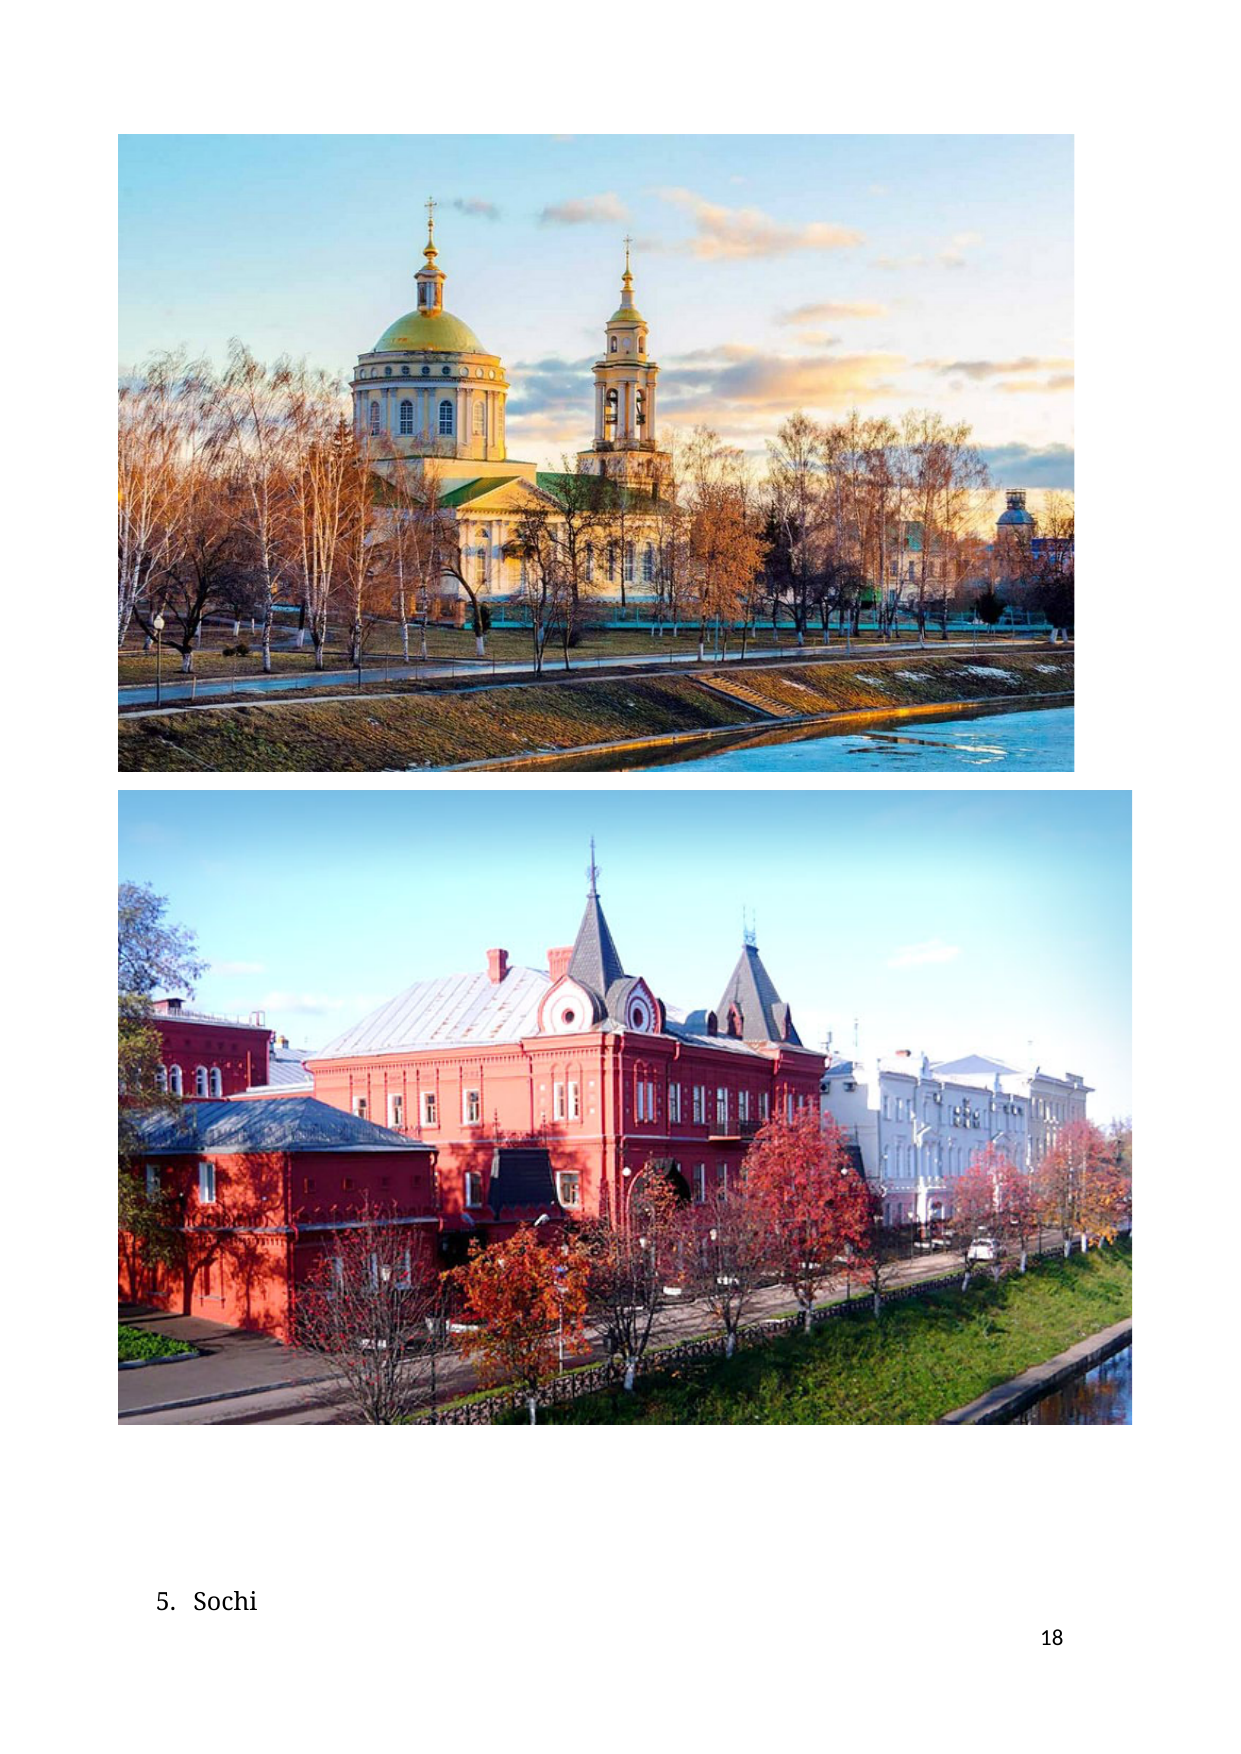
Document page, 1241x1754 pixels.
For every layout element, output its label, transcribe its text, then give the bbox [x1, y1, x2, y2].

picture [118, 134, 1075, 772]
picture [118, 790, 1133, 1425]
list Sochi [156, 1584, 1063, 1618]
